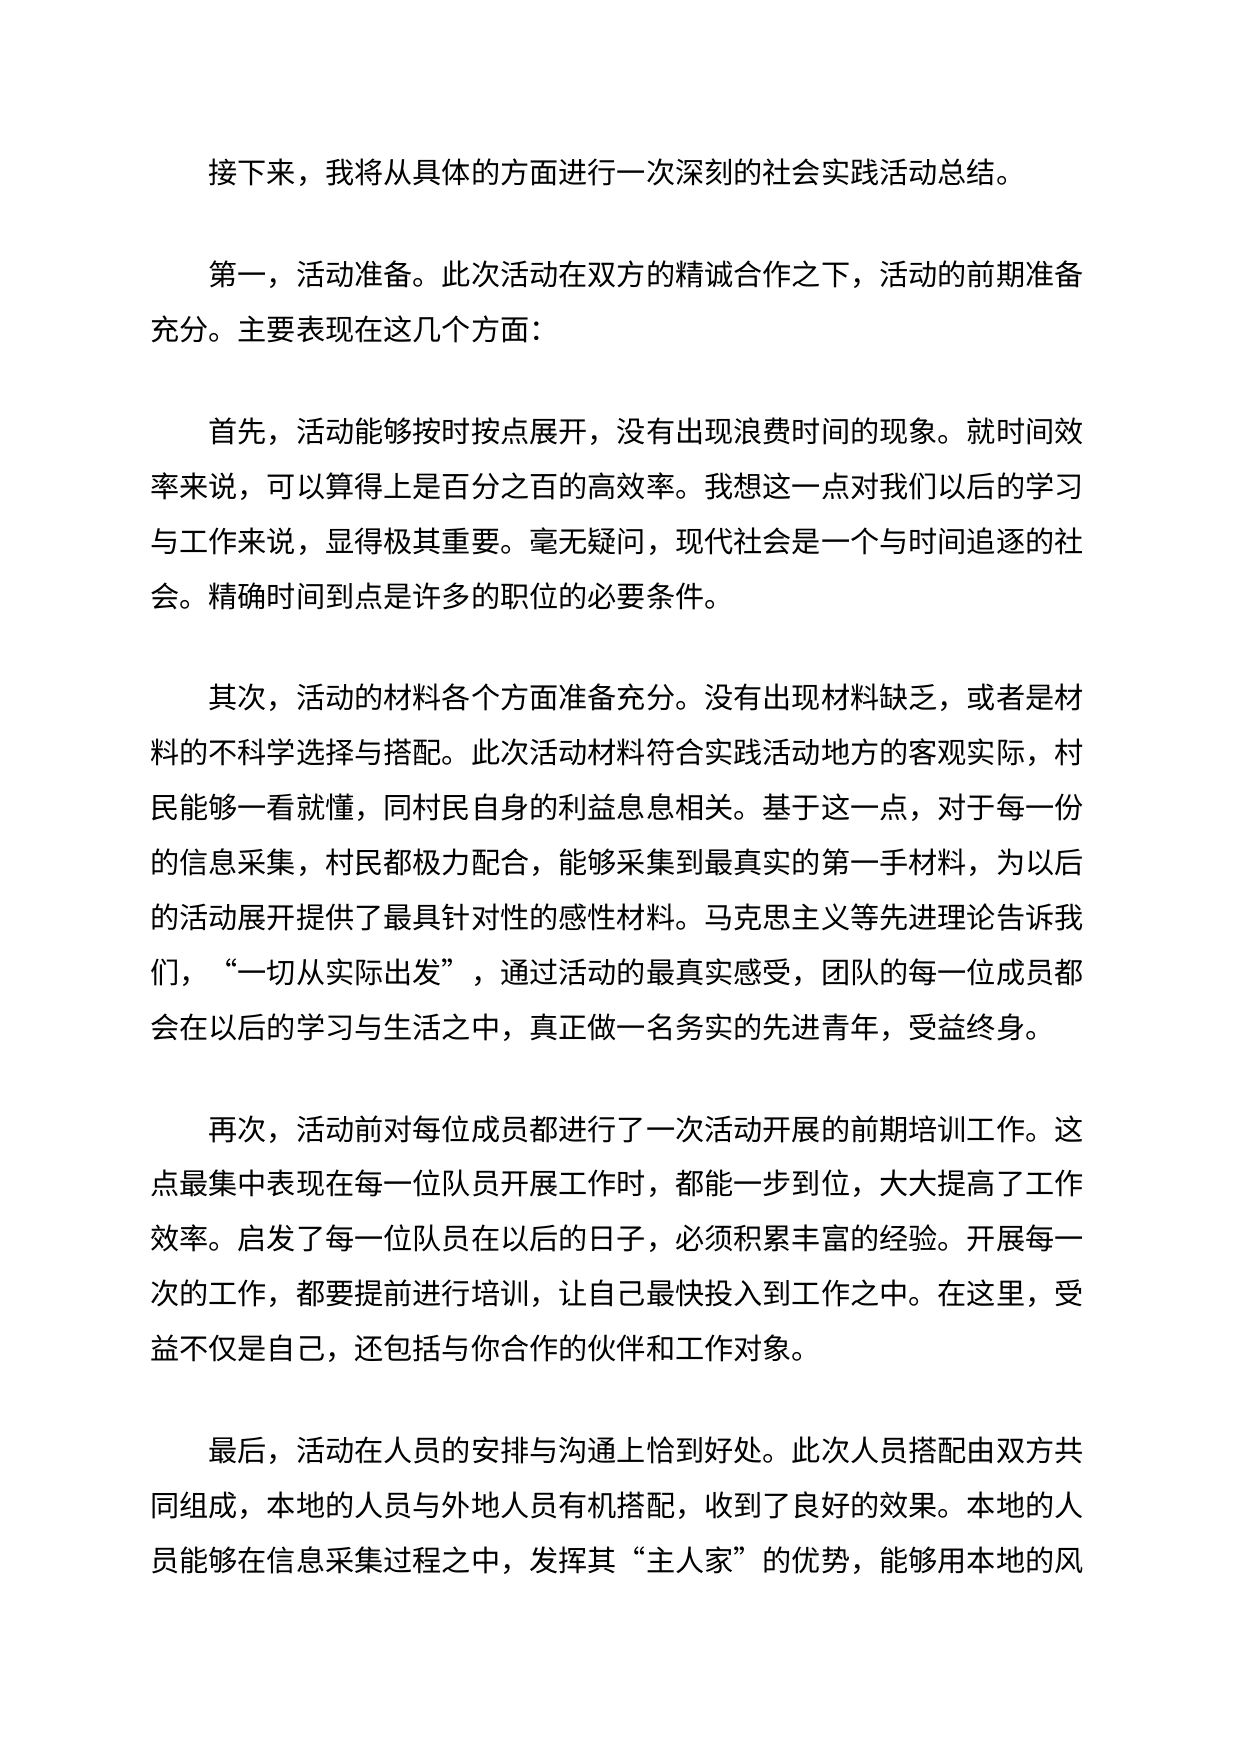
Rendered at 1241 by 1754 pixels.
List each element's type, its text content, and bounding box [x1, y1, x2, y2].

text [150, 1427, 1090, 1579]
text 首先，活动能够按时按点展开，没有出现浪费时间的现象。就时间效率来说，可以算得上是百分之百的高效率。我想这一点对我们以后的学习与工作来说，显得极其重要。毫无疑问，现代社会是一个与时间追逐的社会。精确时间到点是许多的职位的必要条件。 [150, 408, 1090, 615]
text 接下来，我将从具体的方面进行一次深刻的社会实践活动总结。 [150, 150, 1090, 192]
text 第一，活动准备。此次活动在双方的精诚合作之下，活动的前期准备充分。主要表现在这几个方面： [150, 252, 1090, 349]
text 再次，活动前对每位成员都进行了一次活动开展的前期培训工作。这点最集中表现在每一位队员开展工作时，都能一步到位，大大提高了工作效率。启发了每一位队员在以后的日子，必须积累丰富的经验。开展每一次的工作，都要提前进行培训，让自己最快投入到工作之中。在这里，受益不仅是自己，还包括与你合作的伙伴和工作对象。 [150, 1106, 1090, 1368]
text 其次，活动的材料各个方面准备充分。没有出现材料缺乏，或者是材料的不科学选择与搭配。此次活动材料符合实践活动地方的客观实际，村民能够一看就懂，同村民自身的利益息息相关。基于这一点，对于每一份的信息采集，村民都极力配合，能够采集到最真实的第一手材料，为以后的活动展开提供了最具针对性的感性材料。马克思主义等先进理论告诉我们，“一切从实际出发”，通过活动的最真实感受，团队的每一位成员都会在以后的学习与生活之中，真正做一名务实的先进青年，受益终身。 [150, 675, 1090, 1047]
